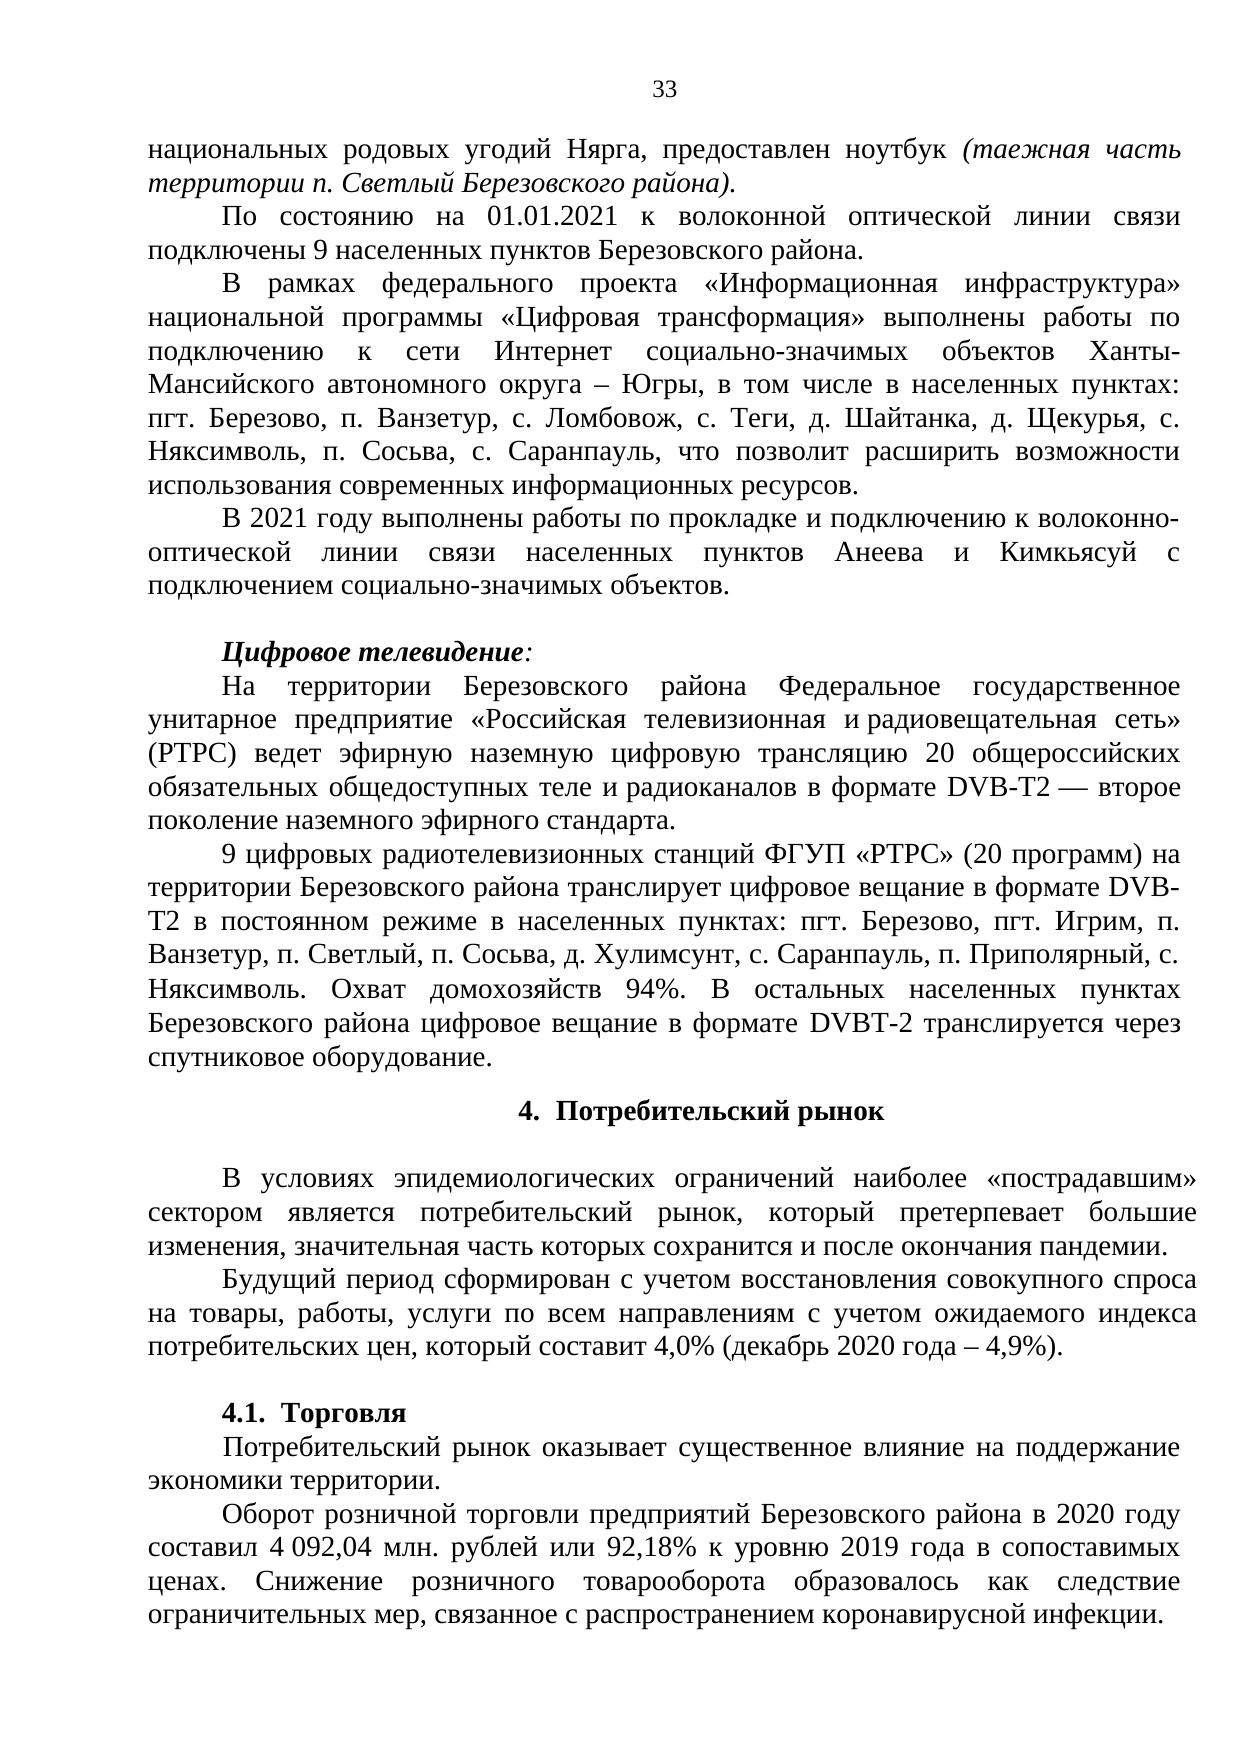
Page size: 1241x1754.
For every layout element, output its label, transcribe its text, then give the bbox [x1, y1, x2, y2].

text 9 цифровых радиотелевизионных станций ФГУП «РТРС» (20 программ) на территории Березовского района транслирует цифровое вещание в формате DVB-T2 в постоянном режиме в населенных пунктах: пгт. Березово, пгт. Игрим, п. Ванзетур, п. Светлый, п. Сосьва, д. Хулимсунт, с. Саранпауль, п. Приполярный, с. Няксимволь. Охват домохозяйств 94%. В остальных населенных пунктах Березовского района цифровое вещание в формате DVBT-2 транслируется через спутниковое оборудование. [148, 836, 1181, 1073]
text Будущий период сформирован с учетом восстановления совокупного спроса на товары, работы, услуги по всем направлениям с учетом ожидаемого индекса потребительских цен, который составит 4,0% (декабрь 2020 года – 4,9%). [148, 1261, 1198, 1362]
text Оборот розничной торговли предприятий Березовского района в 2020 году составил 4 092,04 млн. рублей или 92,18% к уровню 2019 года в сопоставимых ценах. Снижение розничного товарооборота образовалось как следствие ограничительных мер, связанное с распространением коронавирусной инфекции. [148, 1496, 1181, 1630]
text Цифровое телевидение: [148, 634, 1181, 668]
list Торговля [222, 1395, 1181, 1429]
text Потребительский рынок оказывает существенное влияние на поддержание экономики территории. [148, 1429, 1181, 1496]
text В рамках федерального проекта «Информационная инфраструктура» национальной программы «Цифровая трансформация» выполнены работы по подключению к сети Интернет социально-значимых объектов Ханты-Мансийского автономного округа – Югры, в том числе в населенных пунктах: пгт. Березово, п. Ванзетур, с. Ломбовож, с. Теги, д. Шайтанка, д. Щекурья, с. Няксимволь, п. Сосьва, с. Саранпауль, что позволит расширить возможности использования современных информационных ресурсов. [148, 266, 1181, 500]
text По состоянию на 01.01.2021 к волоконной оптической линии связи подключены 9 населенных пунктов Березовского района. [148, 198, 1181, 266]
text В условиях эпидемиологических ограничений наиболее «пострадавшим» сектором является потребительский рынок, который претерпевает большие изменения, значительная часть которых сохранится и после окончания пандемии. [148, 1161, 1198, 1261]
list Потребительский рынок [222, 1093, 1181, 1127]
text В 2021 году выполнены работы по прокладке и подключению к волоконно-оптической линии связи населенных пунктов Анеева и Кимкьясуй с подключением социально-значимых объектов. [148, 500, 1181, 601]
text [148, 131, 1181, 198]
text На территории Березовского района Федеральное государственное унитарное предприятие «Российская телевизионная и радиовещательная сеть» (РТРС) ведет эфирную наземную цифровую трансляцию 20 общероссийских обязательных общедоступных теле и радиоканалов в формате DVB-T2 — второе поколение наземного эфирного стандарта. [148, 668, 1181, 836]
